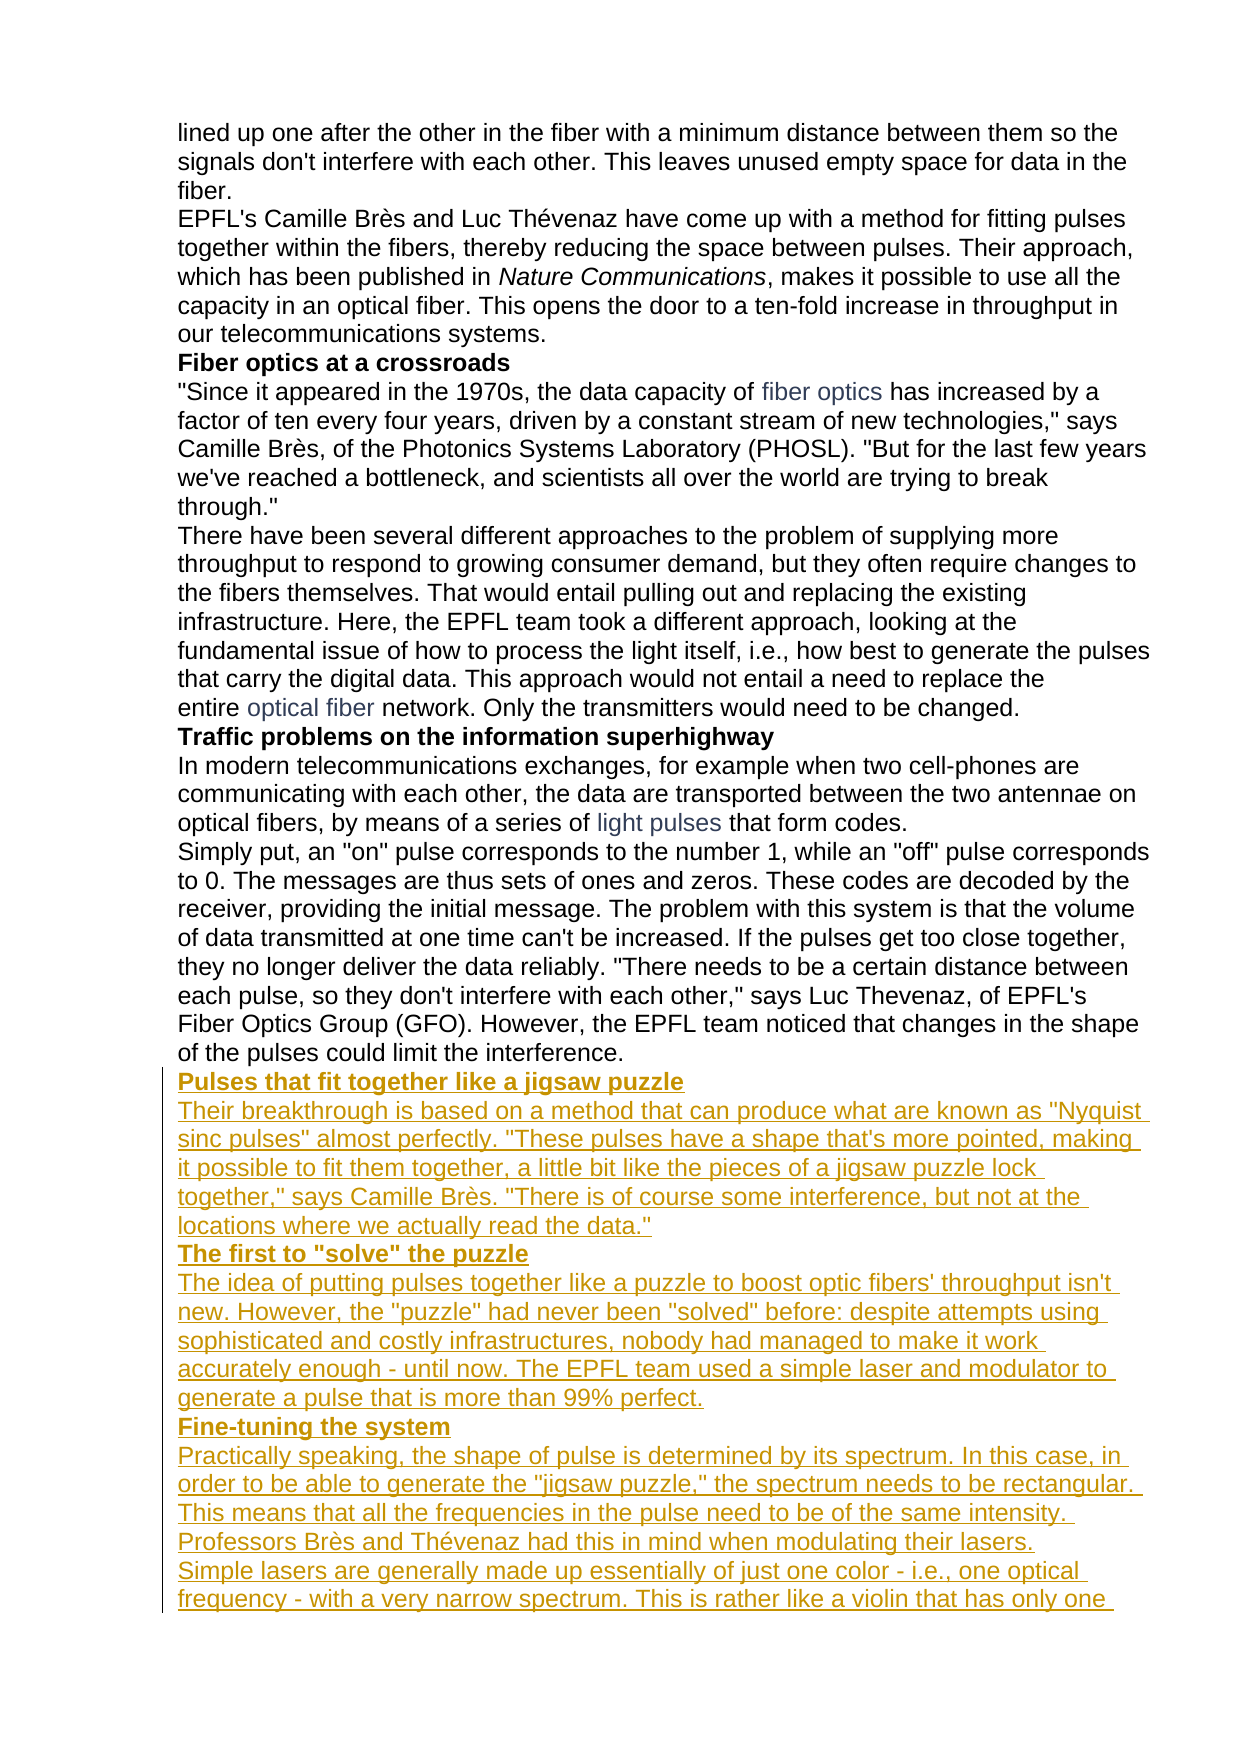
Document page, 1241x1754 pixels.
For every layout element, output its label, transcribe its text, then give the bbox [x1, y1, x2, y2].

text In modern telecommunications exchanges, for example when two cell-phones are communicating with each other, the data are transported between the two antennae on optical fibers, by means of a series of light pulses that form codes. [177, 751, 1152, 837]
text EPFL's Camille Brès and Luc Thévenaz have come up with a method for fitting pulses together within the fibers, thereby reducing the space between pulses. Their approach, which has been published in Nature Communications, makes it possible to use all the capacity in an optical fiber. This opens the door to a ten-fold increase in throughput in our telecommunications systems. [177, 204, 1152, 348]
text Simply put, an "on" pulse corresponds to the number 1, while an "off" pulse corresponds to 0. The messages are thus sets of ones and zeros. These codes are decoded by the receiver, providing the initial message. The problem with this system is that the volume of data transmitted at one time can't be increased. If the pulses get too close together, they no longer deliver the data reliably. "There needs to be a certain distance between each pulse, so they don't interfere with each other," says Luc Thevenaz, of EPFL's Fiber Optics Group (GFO). However, the EPFL team noticed that changes in the shape of the pulses could limit the interference. [177, 837, 1152, 1067]
text There have been several different approaches to the problem of supplying more throughput to respond to growing consumer demand, but they often require changes to the fibers themselves. That would entail pulling out and replacing the existing infrastructure. Here, the EPFL team took a different approach, looking at the fundamental issue of how to process the light itself, i.e., how best to generate the pulses that carry the digital data. This approach would not entail a need to replace the entire optical fiber network. Only the transmitters would need to be changed. [177, 521, 1152, 722]
text Traffic problems on the information superhighway [177, 722, 1152, 751]
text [177, 118, 1152, 204]
text "Since it appeared in the 1970s, the data capacity of fiber optics has increased by a factor of ten every four years, driven by a constant stream of new technologies," says Camille Brès, of the Photonics Systems Laboratory (PHOSL). "But for the last few years we've reached a bottleneck, and scientists all over the world are trying to break through." [177, 377, 1152, 521]
text Fiber optics at a crossroads [177, 348, 1152, 377]
